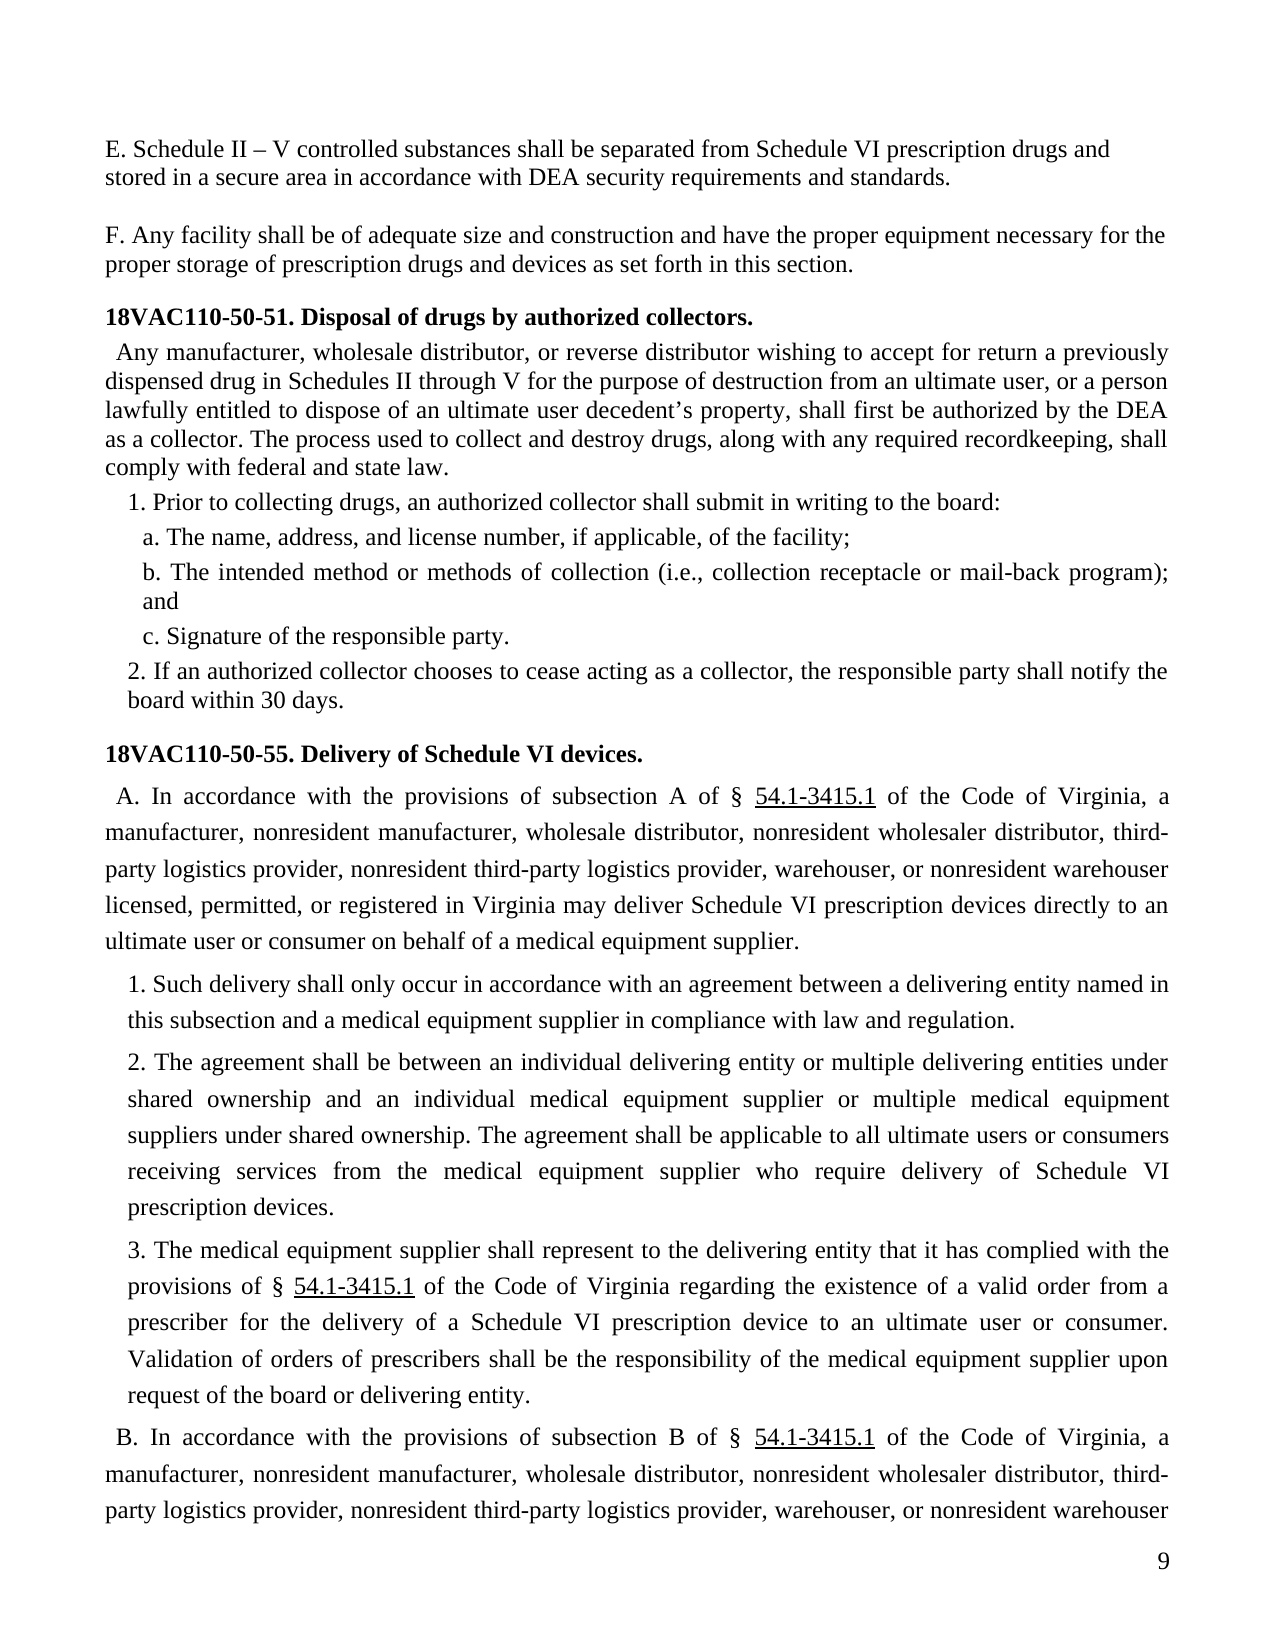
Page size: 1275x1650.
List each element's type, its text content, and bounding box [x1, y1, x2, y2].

text c. Signature of the responsible party. [142, 621, 1170, 650]
text 2. If an authorized collector chooses to cease acting as a collector, the responsible party shall notify the board within 30 days. [127, 656, 1170, 714]
text 1. Such delivery shall only occur in accordance with an agreement between a delivering entity named in this subsection and a medical equipment supplier in compliance with law and regulation. [127, 961, 1170, 1034]
text E. Schedule II – V controlled substances shall be separated from Schedule VI prescription drugs and stored in a secure area in accordance with DEA security requirements and standards. [105, 134, 1170, 191]
text 2. The agreement shall be between an individual delivering entity or multiple delivering entities under shared ownership and an individual medical equipment supplier or multiple medical equipment suppliers under shared ownership. The agreement shall be applicable to all ultimate users or consumers receiving services from the medical equipment supplier who require delivery of Schedule VI prescription devices. [127, 1040, 1170, 1221]
text 1. Prior to collecting drugs, an authorized collector shall submit in writing to the board: [127, 487, 1170, 516]
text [105, 1415, 1170, 1524]
text 3. The medical equipment supplier shall represent to the delivering entity that it has complied with the provisions of § 54.1-3415.1 of the Code of Virginia regarding the existence of a valid order from a prescriber for the delivery of a Schedule VI prescription device to an ultimate user or consumer. Validation of orders of prescribers shall be the responsibility of the medical equipment supplier upon request of the board or delivering entity. [127, 1227, 1170, 1409]
text a. The name, address, and license number, if applicable, of the facility; [142, 522, 1170, 551]
text F. Any facility shall be of adequate size and construction and have the proper equipment necessary for the proper storage of prescription drugs and devices as set forth in this section. [105, 220, 1170, 277]
text A. In accordance with the provisions of subsection A of § 54.1-3415.1 of the Code of Virginia, a manufacturer, nonresident manufacturer, wholesale distributor, nonresident wholesaler distributor, third-party logistics provider, nonresident third-party logistics provider, warehouser, or nonresident warehouser licensed, permitted, or registered in Virginia may deliver Schedule VI prescription devices directly to an ultimate user or consumer on behalf of a medical equipment supplier. [105, 774, 1170, 955]
text b. The intended method or methods of collection (i.e., collection receptacle or mail-back program); and [142, 557, 1170, 615]
text Any manufacturer, wholesale distributor, or reverse distributor wishing to accept for return a previously dispensed drug in Schedules II through V for the purpose of destruction from an ultimate user, or a person lawfully entitled to dispose of an ultimate user decedent’s property, shall first be authorized by the DEA as a collector. The process used to collect and destroy drugs, along with any required recordkeeping, shall comply with federal and state law. [105, 337, 1170, 481]
subtitle 18VAC110-50-51. Disposal of drugs by authorized collectors. [105, 302, 1170, 331]
subtitle 18VAC110-50-55. Delivery of Schedule VI devices. [105, 739, 1170, 767]
